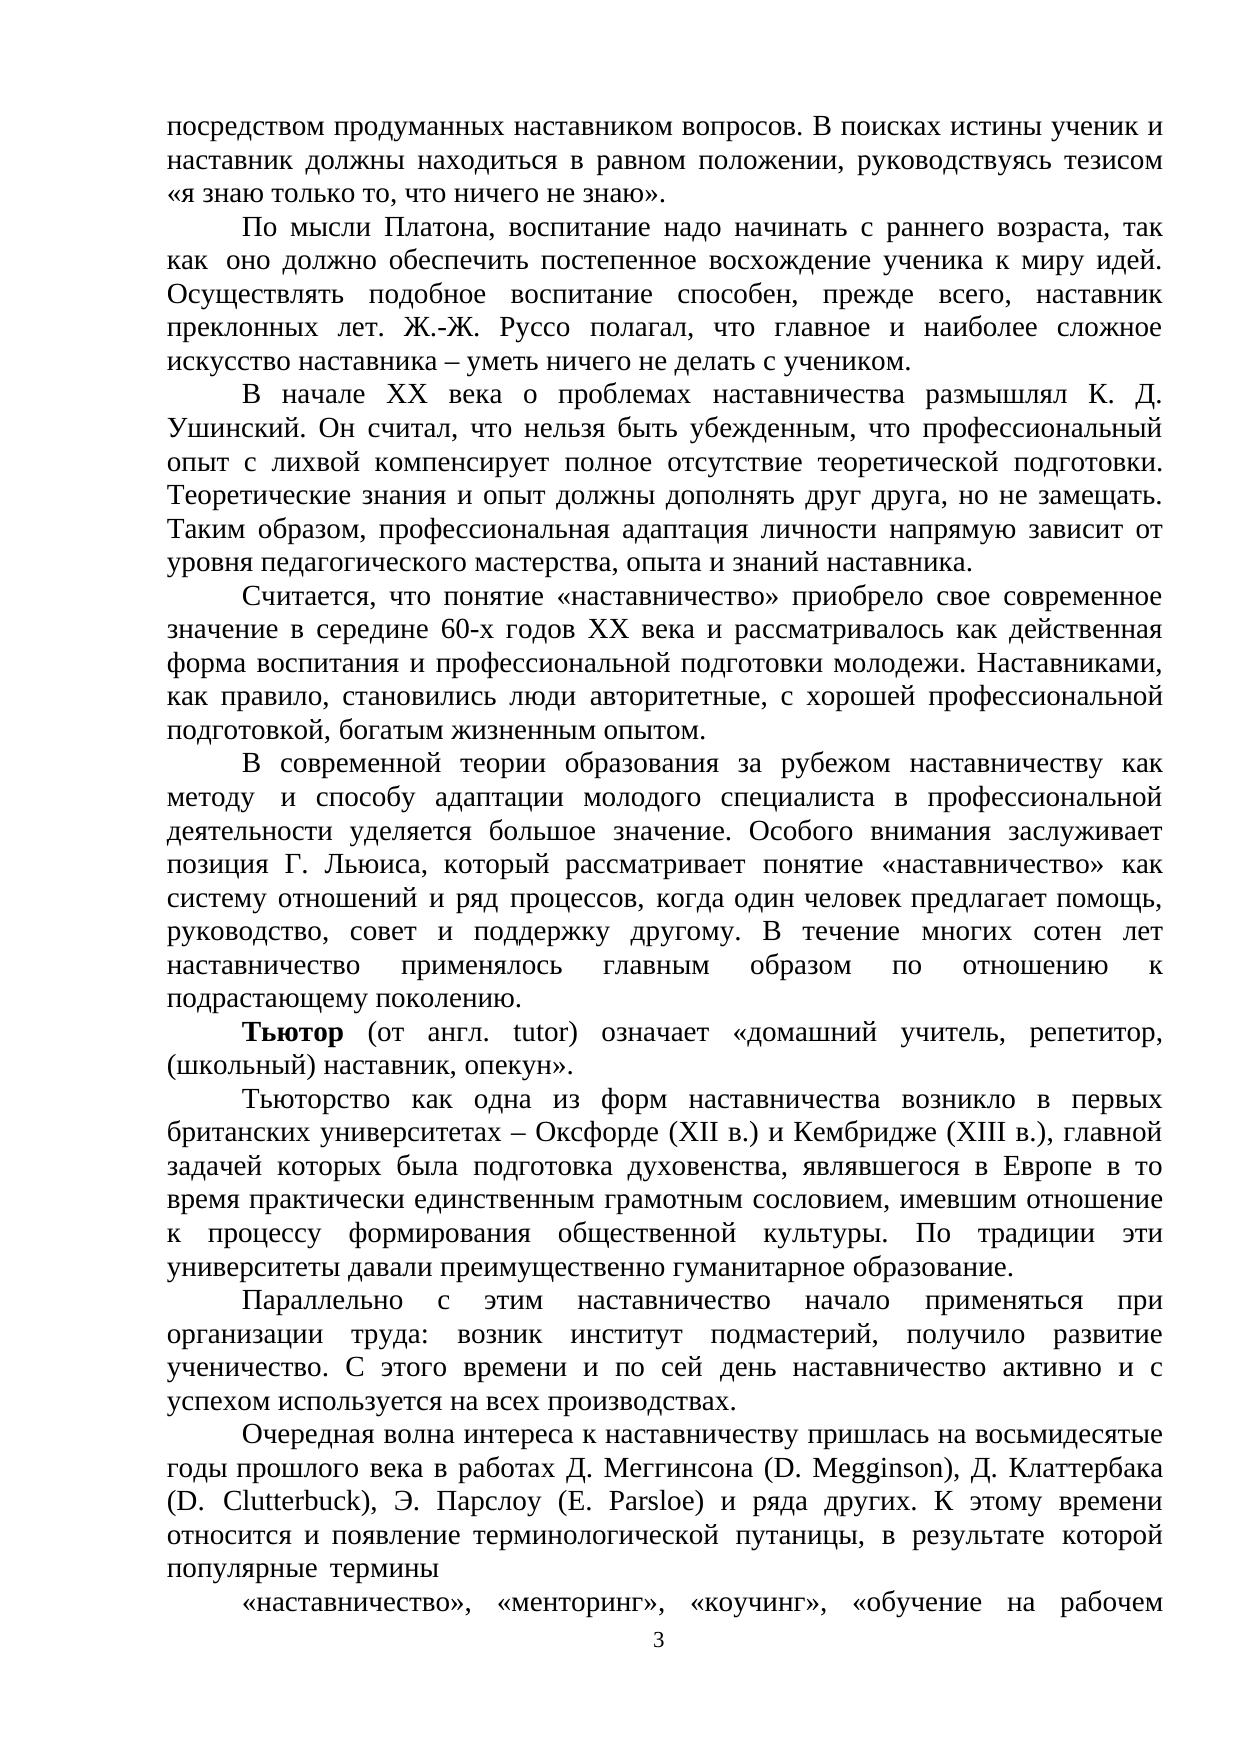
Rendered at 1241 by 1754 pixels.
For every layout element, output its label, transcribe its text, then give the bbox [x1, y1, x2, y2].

text Очередная волна интереса к наставничеству пришлась на восьмидесятые годы прошлого века в работах Д. Меггинсона (D. Megginson), Д. Клаттербака (D. Clutterbuck), Э. Парслоу (E. Parsloe) и ряда других. К этому времени относится и появление терминологической путаницы, в результате которой популярные термины [167, 1416, 1163, 1584]
text По мысли Платона, воспитание надо начинать с раннего возраста, так как оно должно обеспечить постепенное восхождение ученика к миру идей. Осуществлять подобное воспитание способен, прежде всего, наставник преклонных лет. Ж.-Ж. Руссо полагал, что главное и наиболее сложное искусство наставника – уметь ничего не делать с учеником. [167, 209, 1163, 377]
text Тьюторство как одна из форм наставничества возникло в первых британских университетах – Оксфорде (XII в.) и Кембридже (XIII в.), главной задачей которых была подготовка духовенства, являвшегося в Европе в то время практически единственным грамотным сословием, имевшим отношение к процессу формирования общественной культуры. По традиции эти университеты давали преимущественно гуманитарное образование. [167, 1081, 1163, 1282]
text Считается, что понятие «наставничество» приобрело свое современное значение в середине 60-х годов XX века и рассматривалось как действенная форма воспитания и профессиональной подготовки молодежи. Наставниками, как правило, становились люди авторитетные, с хорошей профессиональной подготовкой, богатым жизненным опытом. [167, 578, 1163, 746]
text Тьютор (от англ. tutor) означает «домашний учитель, репетитор, (школьный) наставник, опекун». [167, 1014, 1163, 1081]
text Параллельно с этим наставничество начало применяться при организации труда: возник институт подмастерий, получило развитие ученичество. С этого времени и по сей день наставничество активно и с успехом используется на всех производствах. [167, 1282, 1163, 1416]
text В начале XX века о проблемах наставничества размышлял К. Д. Ушинский. Он считал, что нельзя быть убежденным, что профессиональный опыт с лихвой компенсирует полное отсутствие теоретической подготовки. Теоретические знания и опыт должны дополнять друг друга, но не замещать. Таким образом, профессиональная адаптация личности напрямую зависит от уровня педагогического мастерства, опыта и знаний наставника. [167, 377, 1163, 578]
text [167, 1584, 1163, 1618]
text В современной теории образования за рубежом наставничеству как методу и способу адаптации молодого специалиста в профессиональной деятельности уделяется большое значение. Особого внимания заслуживает позиция Г. Льюиса, который рассматривает понятие «наставничество» как систему отношений и ряд процессов, когда один человек предлагает помощь, руководство, совет и поддержку другому. В течение многих сотен лет наставничество применялось главным образом по отношению к подрастающему поколению. [167, 746, 1163, 1014]
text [167, 108, 1163, 209]
